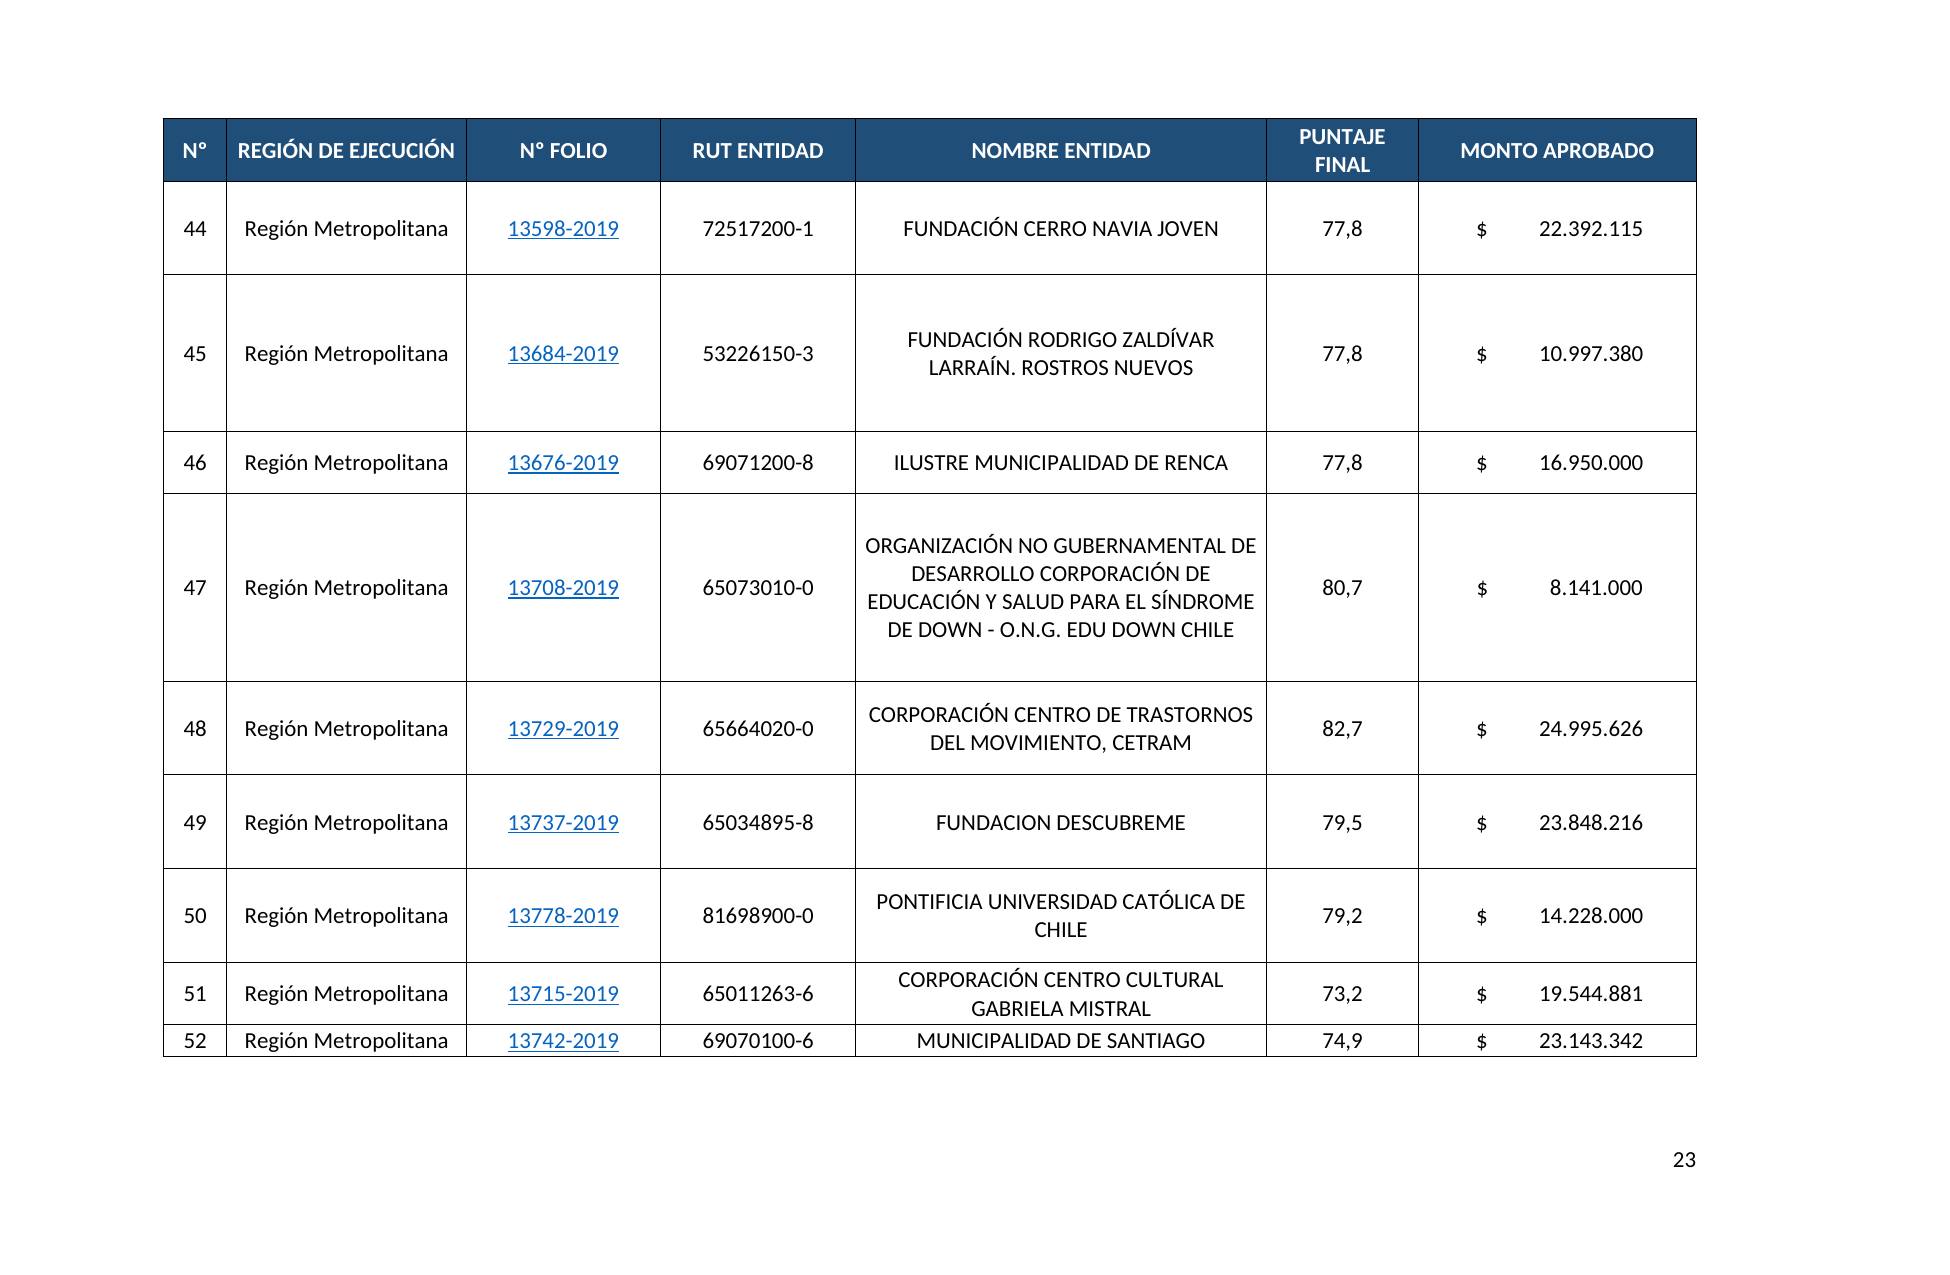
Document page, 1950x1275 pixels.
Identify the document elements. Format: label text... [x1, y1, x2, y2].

table_cell 46 [164, 432, 226, 493]
table_cell 13778-2019 [467, 869, 660, 962]
table_cell Región Metropolitana [227, 275, 466, 431]
table_cell 69070100-6 [661, 1025, 855, 1056]
table_cell 72517200-1 [661, 182, 855, 274]
table_cell 13715-2019 [467, 963, 660, 1024]
table_cell ILUSTRE MUNICIPALIDAD DE RENCA [856, 432, 1266, 493]
table_cell $ 8.141.000 [1419, 494, 1696, 681]
table_header REGIÓN DE EJECUCIÓN [227, 119, 466, 181]
table_header MONTO APROBADO [1419, 119, 1696, 181]
table_cell $ 23.143.342 [1419, 1025, 1696, 1056]
table_cell $ 19.544.881 [1419, 963, 1696, 1024]
table_cell MUNICIPALIDAD DE SANTIAGO [856, 1025, 1266, 1056]
table_cell $ 24.995.626 [1419, 682, 1696, 774]
table_cell 80,7 [1267, 494, 1418, 681]
table_cell 69071200-8 [661, 432, 855, 493]
table_cell $ 16.950.000 [1419, 432, 1696, 493]
table_cell PONTIFICIA UNIVERSIDAD CATÓLICA DE CHILE [856, 869, 1266, 962]
table_cell FUNDACIÓN RODRIGO ZALDÍVAR LARRAÍN. ROSTROS NUEVOS [856, 275, 1266, 431]
table_cell Región Metropolitana [227, 432, 466, 493]
table_cell FUNDACIÓN CERRO NAVIA JOVEN [856, 182, 1266, 274]
table_cell 52 [164, 1025, 226, 1056]
table_cell 79,5 [1267, 775, 1418, 868]
table_cell 77,8 [1267, 182, 1418, 274]
table_cell $ 10.997.380 [1419, 275, 1696, 431]
table_cell 13729-2019 [467, 682, 660, 774]
table_cell 47 [164, 494, 226, 681]
table_cell 13598-2019 [467, 182, 660, 274]
table_cell 79,2 [1267, 869, 1418, 962]
table_cell $ 14.228.000 [1419, 869, 1696, 962]
table_cell 77,8 [1267, 432, 1418, 493]
table_cell 65073010-0 [661, 494, 855, 681]
table_cell 13676-2019 [467, 432, 660, 493]
table_cell 65664020-0 [661, 682, 855, 774]
table_cell 13742-2019 [467, 1025, 660, 1056]
table_cell 65034895-8 [661, 775, 855, 868]
table_cell Región Metropolitana [227, 775, 466, 868]
table_cell 82,7 [1267, 682, 1418, 774]
table_header Nº FOLIO [467, 119, 660, 181]
table_cell FUNDACION DESCUBREME [856, 775, 1266, 868]
table_cell 48 [164, 682, 226, 774]
table_cell 13737-2019 [467, 775, 660, 868]
table_cell 77,8 [1267, 275, 1418, 431]
table_header Nº [164, 119, 226, 181]
table_cell 44 [164, 182, 226, 274]
table_cell 65011263-6 [661, 963, 855, 1024]
table_cell Región Metropolitana [227, 1025, 466, 1056]
table_cell 73,2 [1267, 963, 1418, 1024]
table_cell CORPORACIÓN CENTRO DE TRASTORNOS DEL MOVIMIENTO, CETRAM [856, 682, 1266, 774]
table_cell Región Metropolitana [227, 494, 466, 681]
table_header RUT ENTIDAD [661, 119, 855, 181]
table_cell 13708-2019 [467, 494, 660, 681]
table_header NOMBRE ENTIDAD [856, 119, 1266, 181]
table_cell 53226150-3 [661, 275, 855, 431]
table_cell 74,9 [1267, 1025, 1418, 1056]
table_cell Región Metropolitana [227, 869, 466, 962]
table_cell ORGANIZACIÓN NO GUBERNAMENTAL DE DESARROLLO CORPORACIÓN DE EDUCACIÓN Y SALUD PARA EL SÍNDROME DE DOWN - O.N.G. EDU DOWN CHILE [856, 494, 1266, 681]
table_cell 13684-2019 [467, 275, 660, 431]
table_cell 51 [164, 963, 226, 1024]
table_cell Región Metropolitana [227, 682, 466, 774]
table_cell 81698900-0 [661, 869, 855, 962]
table_header PUNTAJE FINAL [1267, 119, 1418, 181]
table_cell 45 [164, 275, 226, 431]
table_cell 49 [164, 775, 226, 868]
table_cell CORPORACIÓN CENTRO CULTURAL GABRIELA MISTRAL [856, 963, 1266, 1024]
table_cell $ 22.392.115 [1419, 182, 1696, 274]
table_cell Región Metropolitana [227, 182, 466, 274]
table_cell $ 23.848.216 [1419, 775, 1696, 868]
table_cell 50 [164, 869, 226, 962]
table_cell Región Metropolitana [227, 963, 466, 1024]
